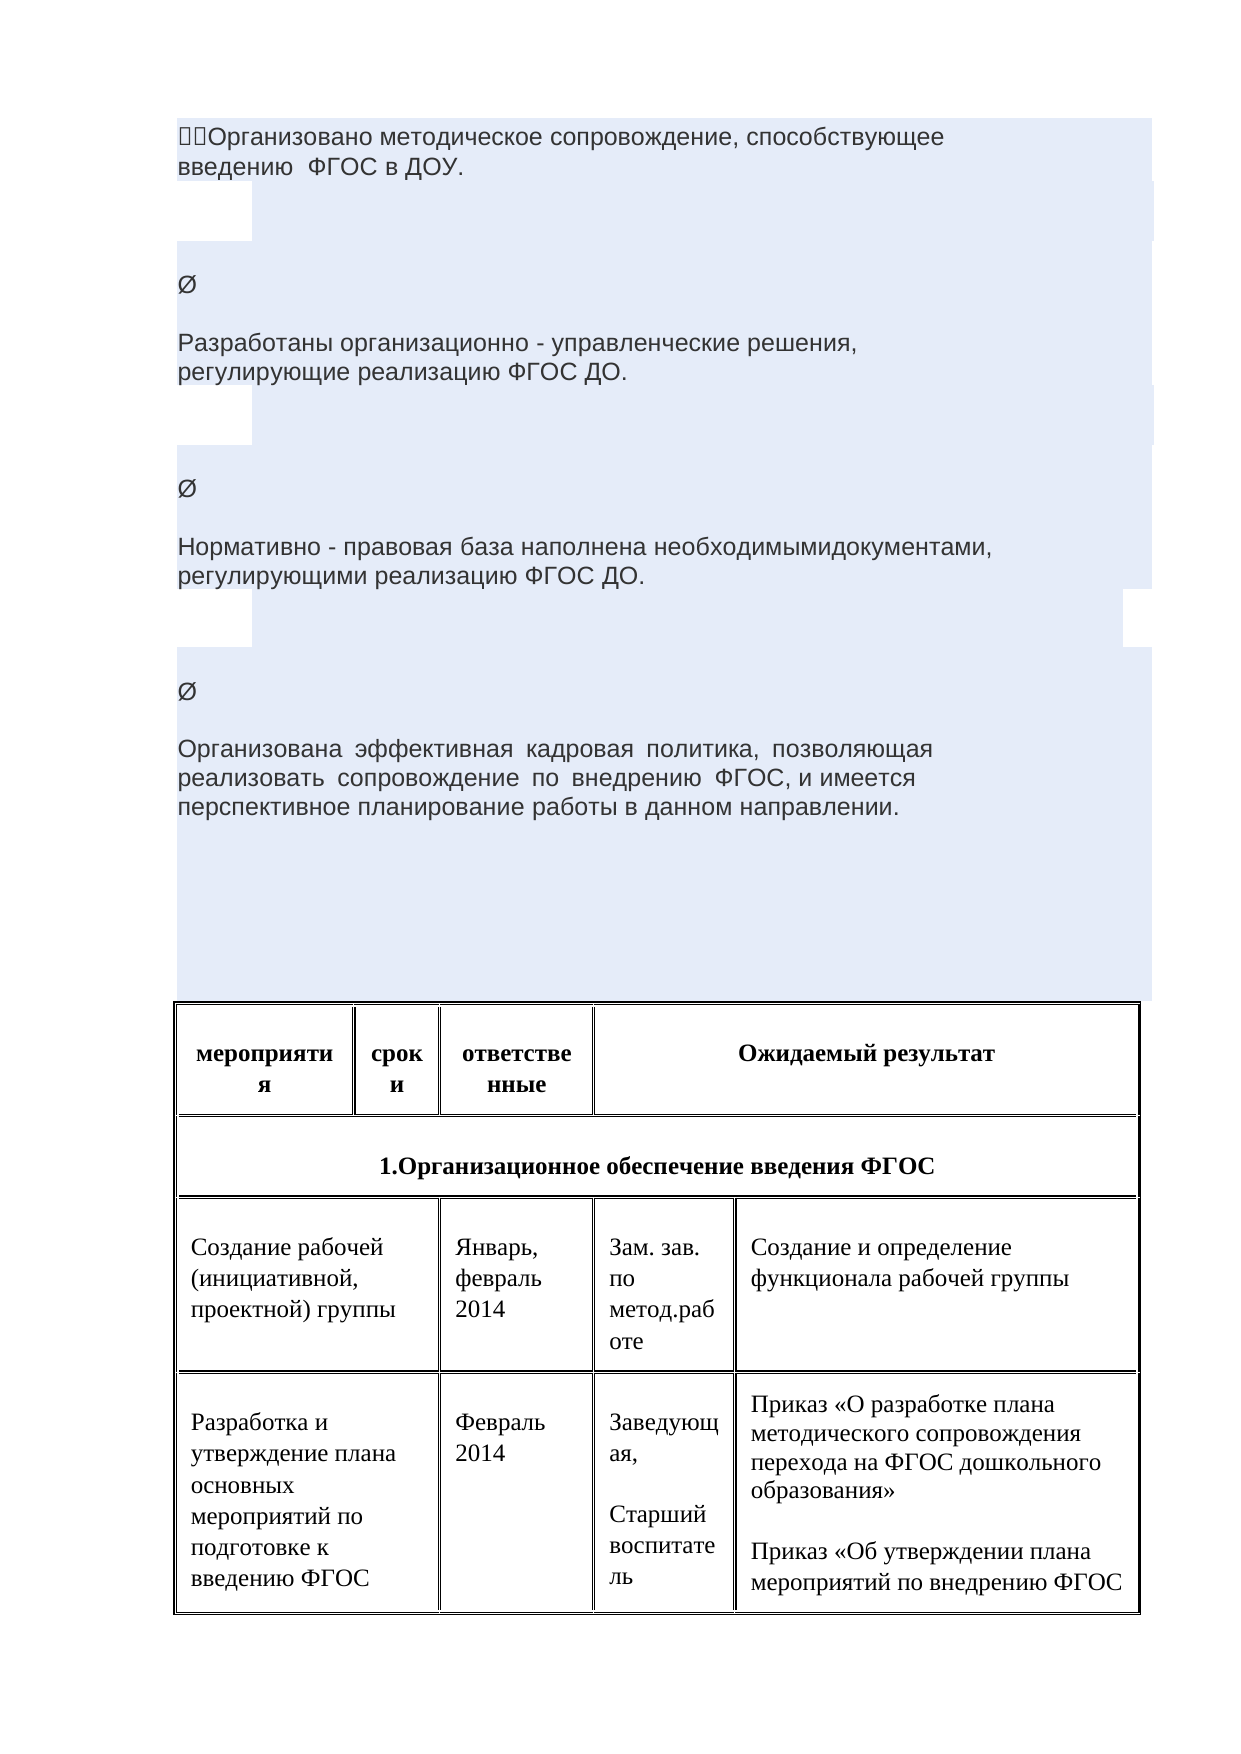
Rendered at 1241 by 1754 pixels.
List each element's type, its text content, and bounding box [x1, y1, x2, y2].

table_cell Зам. зав. по метод.работе [595, 1199, 733, 1370]
text Ø [177, 474, 1152, 503]
table_header сроки [354, 1005, 439, 1114]
table_cell Создание и определение функционала рабочей группы [737, 1195, 1139, 1370]
text Разработаны организационно - управленческие решения, регулирующие реализацию ФГОС ДО. [177, 328, 1152, 385]
text Нормативно - правовая база наполнена необходимымидокументами, регулирующими реализацию ФГОС ДО. [177, 532, 1152, 589]
table_header ответственные [440, 1005, 593, 1114]
text Организовано методическое сопровождение, способствующее введению ФГОС в ДОУ. [177, 118, 1152, 181]
table_cell Январь, февраль 2014 [441, 1199, 592, 1370]
table_cell Февраль 2014 [440, 1374, 593, 1611]
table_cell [735, 1370, 1139, 1611]
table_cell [594, 1370, 735, 1611]
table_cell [177, 1370, 439, 1611]
text Ø [177, 270, 1152, 298]
table_cell 1.Организационное обеспечение введения ФГОС [175, 1114, 1139, 1195]
text Организована эффективная кадровая политика, позволяющая реализовать сопровождение по внедрению ФГОС, и имеется перспективное планирование работы в данном направлении. [177, 734, 1152, 821]
text Ø [177, 677, 1152, 705]
table_cell Создание рабочей (инициативной, проектной) группы [177, 1195, 438, 1370]
table_header Ожидаемый результат [594, 1005, 1138, 1114]
table_header мероприятия [177, 1003, 354, 1114]
